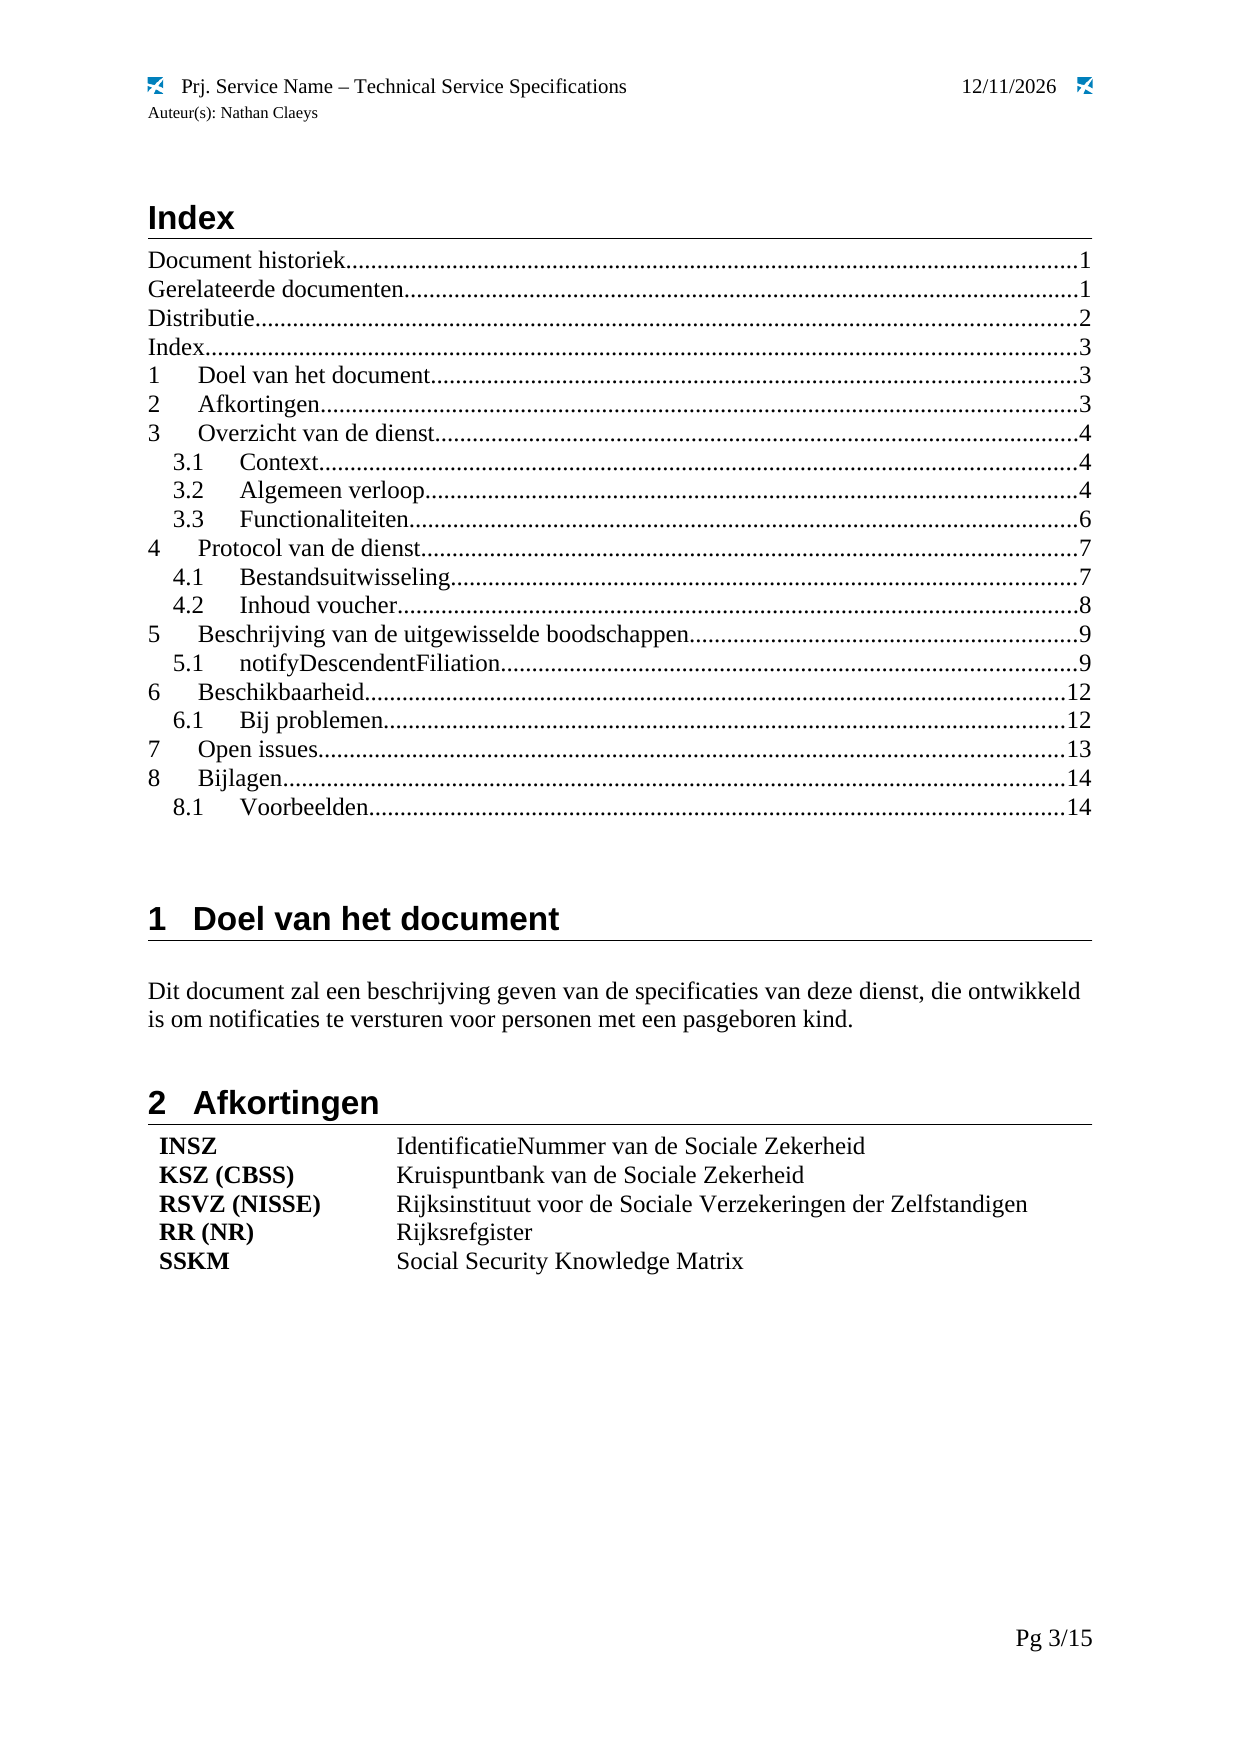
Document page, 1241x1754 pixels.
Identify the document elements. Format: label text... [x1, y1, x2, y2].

table_cell Rijksrefgister [385, 1218, 1092, 1246]
text 6 Beschikbaarheid 12 [148, 677, 1092, 706]
table_cell Kruispuntbank van de Sociale Zekerheid [385, 1160, 1092, 1189]
text 8 Bijlagen 14 [148, 763, 1092, 792]
text 2 Afkortingen 3 [148, 389, 1092, 418]
subtitle Doel van het document [148, 899, 1092, 940]
text 6.1 Bij problemen 12 [173, 706, 1092, 734]
text 3 Overzicht van de dienst 4 [148, 418, 1092, 447]
text Distributie 2 [148, 303, 1092, 332]
text Index 3 [148, 332, 1092, 361]
text 8.1 Voorbeelden 14 [173, 792, 1092, 821]
text 1 Doel van het document 3 [148, 361, 1092, 389]
table_cell Rijksinstituut voor de Sociale Verzekeringen der Zelfstandigen [385, 1189, 1092, 1217]
text 5.1 notifyDescendentFiliation 9 [173, 648, 1092, 677]
subtitle Afkortingen [148, 1083, 1092, 1124]
text 5 Beschrijving van de uitgewisselde boodschappen 9 [148, 619, 1092, 648]
text Document historiek 1 [148, 246, 1092, 274]
text 4 Protocol van de dienst 7 [148, 533, 1092, 562]
text Gerelateerde documenten 1 [148, 274, 1092, 303]
text 3.1 Context 4 [173, 447, 1092, 476]
text 7 Open issues 13 [148, 734, 1092, 763]
text 3.3 Functionaliteiten 6 [173, 504, 1092, 533]
picture [147, 83, 164, 94]
text Dit document zal een beschrijving geven van de specificaties van deze dienst, die ontwikkeld is om notificaties te versturen voor personen met een pasgeboren kind. [148, 976, 1092, 1033]
picture [1077, 81, 1093, 94]
table_cell Social Security Knowledge Matrix [385, 1246, 1092, 1275]
table_cell SSKM [148, 1246, 385, 1275]
subtitle Index [148, 198, 1092, 238]
text 4.1 Bestandsuitwisseling 7 [173, 562, 1092, 591]
table_cell RR (NR) [148, 1218, 385, 1246]
table_cell RSVZ (NISSE) [148, 1189, 385, 1217]
table_header INSZ [148, 1131, 385, 1160]
table_cell KSZ (CBSS) [148, 1160, 385, 1189]
table_header IdentificatieNummer van de Sociale Zekerheid [385, 1131, 1092, 1160]
text 4.2 Inhoud voucher 8 [173, 591, 1092, 619]
text 3.2 Algemeen verloop 4 [173, 476, 1092, 504]
